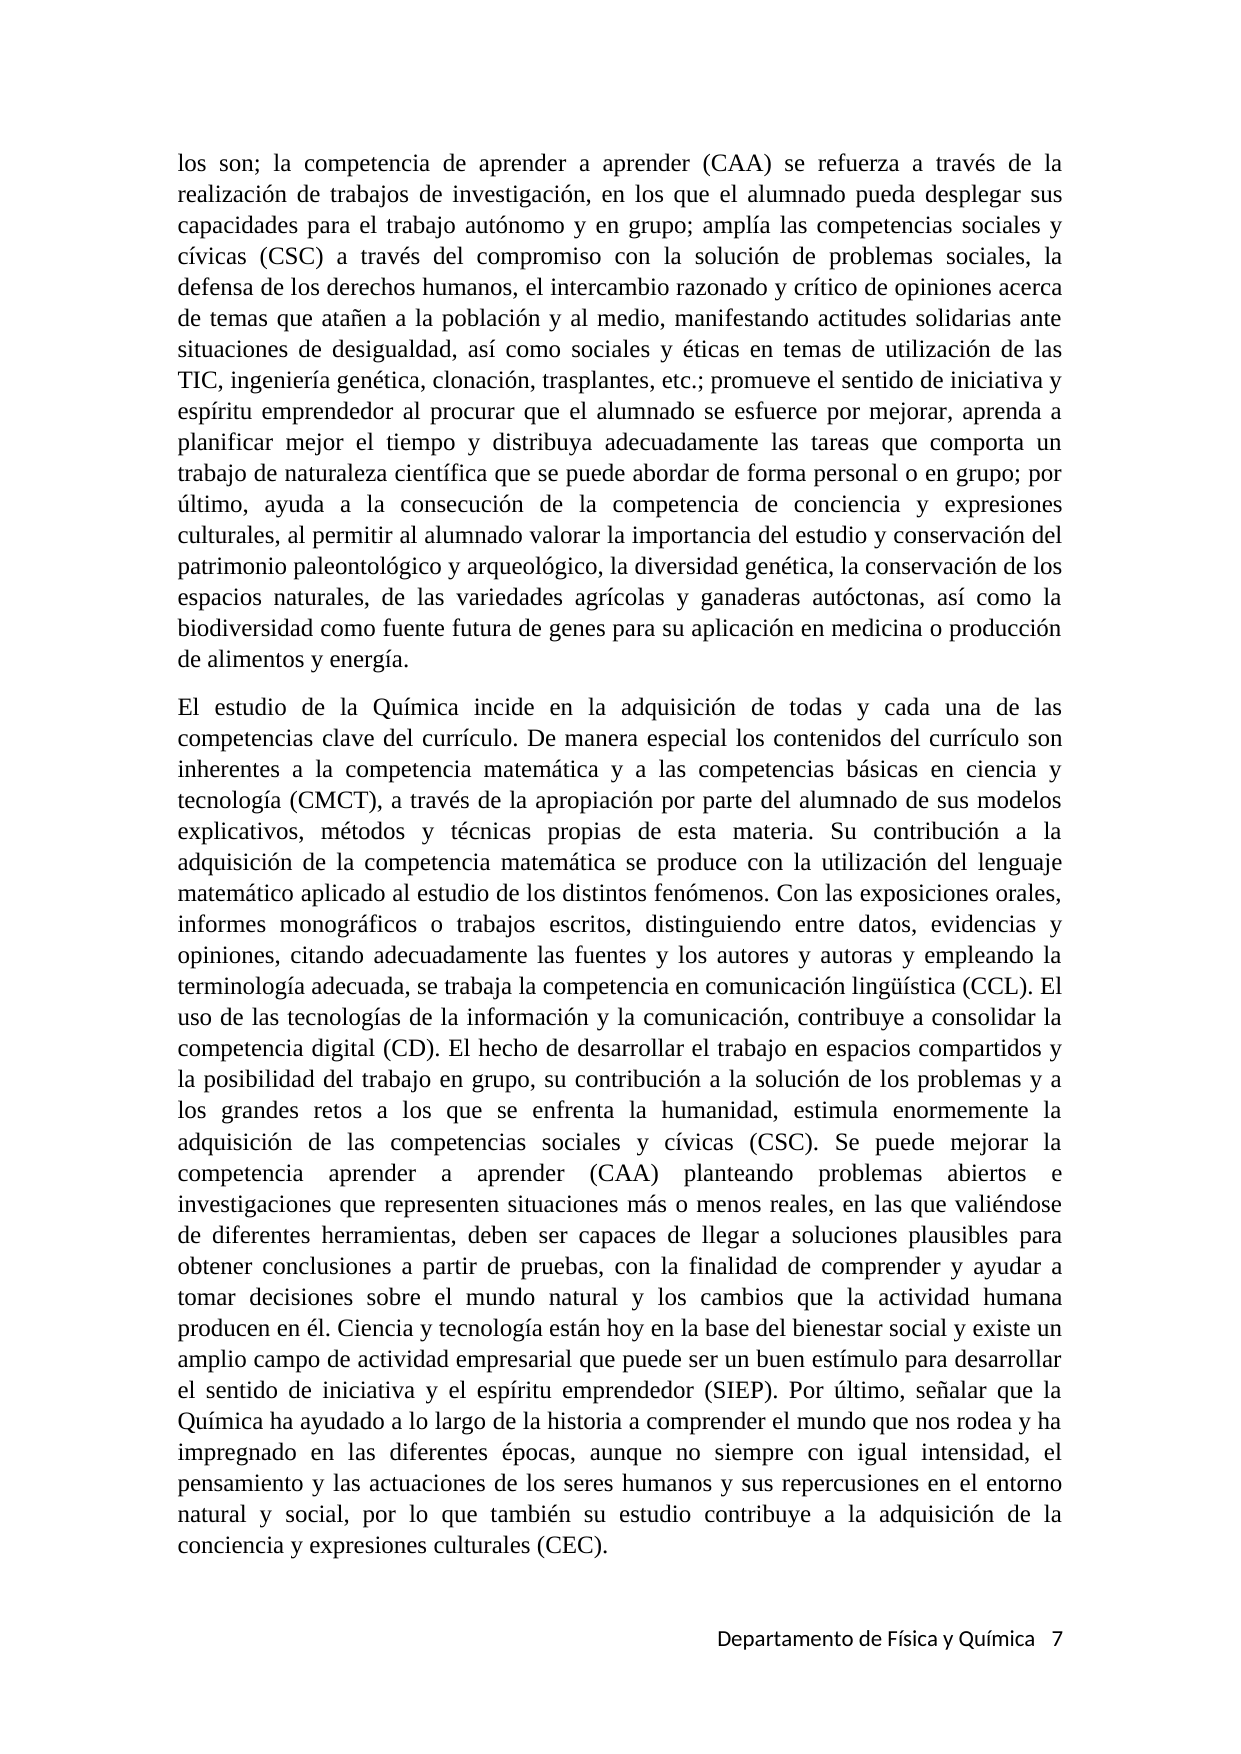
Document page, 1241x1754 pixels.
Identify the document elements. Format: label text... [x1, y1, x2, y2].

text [177, 148, 1063, 673]
text El estudio de la Química incide en la adquisición de todas y cada una de las competencias clave del currículo. De manera especial los contenidos del currículo son inherentes a la competencia matemática y a las competencias básicas en ciencia y tecnología (CMCT), a través de la apropiación por parte del alumnado de sus modelos explicativos, métodos y técnicas propias de esta materia. Su contribución a la adquisición de la competencia matemática se produce con la utilización del lenguaje matemático aplicado al estudio de los distintos fenómenos. Con las exposiciones orales, informes monográficos o trabajos escritos, distinguiendo entre datos, evidencias y opiniones, citando adecuadamente las fuentes y los autores y autoras y empleando la terminología adecuada, se trabaja la competencia en comunicación lingüística (CCL). El uso de las tecnologías de la información y la comunicación, contribuye a consolidar la competencia digital (CD). El hecho de desarrollar el trabajo en espacios compartidos y la posibilidad del trabajo en grupo, su contribución a la solución de los problemas y a los grandes retos a los que se enfrenta la humanidad, estimula enormemente la adquisición de las competencias sociales y cívicas (CSC). Se puede mejorar la competencia aprender a aprender (CAA) planteando problemas abiertos e investigaciones que representen situaciones más o menos reales, en las que valiéndose de diferentes herramientas, deben ser capaces de llegar a soluciones plausibles para obtener conclusiones a partir de pruebas, con la finalidad de comprender y ayudar a tomar decisiones sobre el mundo natural y los cambios que la actividad humana producen en él. Ciencia y tecnología están hoy en la base del bienestar social y existe un amplio campo de actividad empresarial que puede ser un buen estímulo para desarrollar el sentido de iniciativa y el espíritu emprendedor (SIEP). Por último, señalar que la Química ha ayudado a lo largo de la historia a comprender el mundo que nos rodea y ha impregnado en las diferentes épocas, aunque no siempre con igual intensidad, el pensamiento y las actuaciones de los seres humanos y sus repercusiones en el entorno natural y social, por lo que también su estudio contribuye a la adquisición de la conciencia y expresiones culturales (CEC). [177, 692, 1063, 1559]
